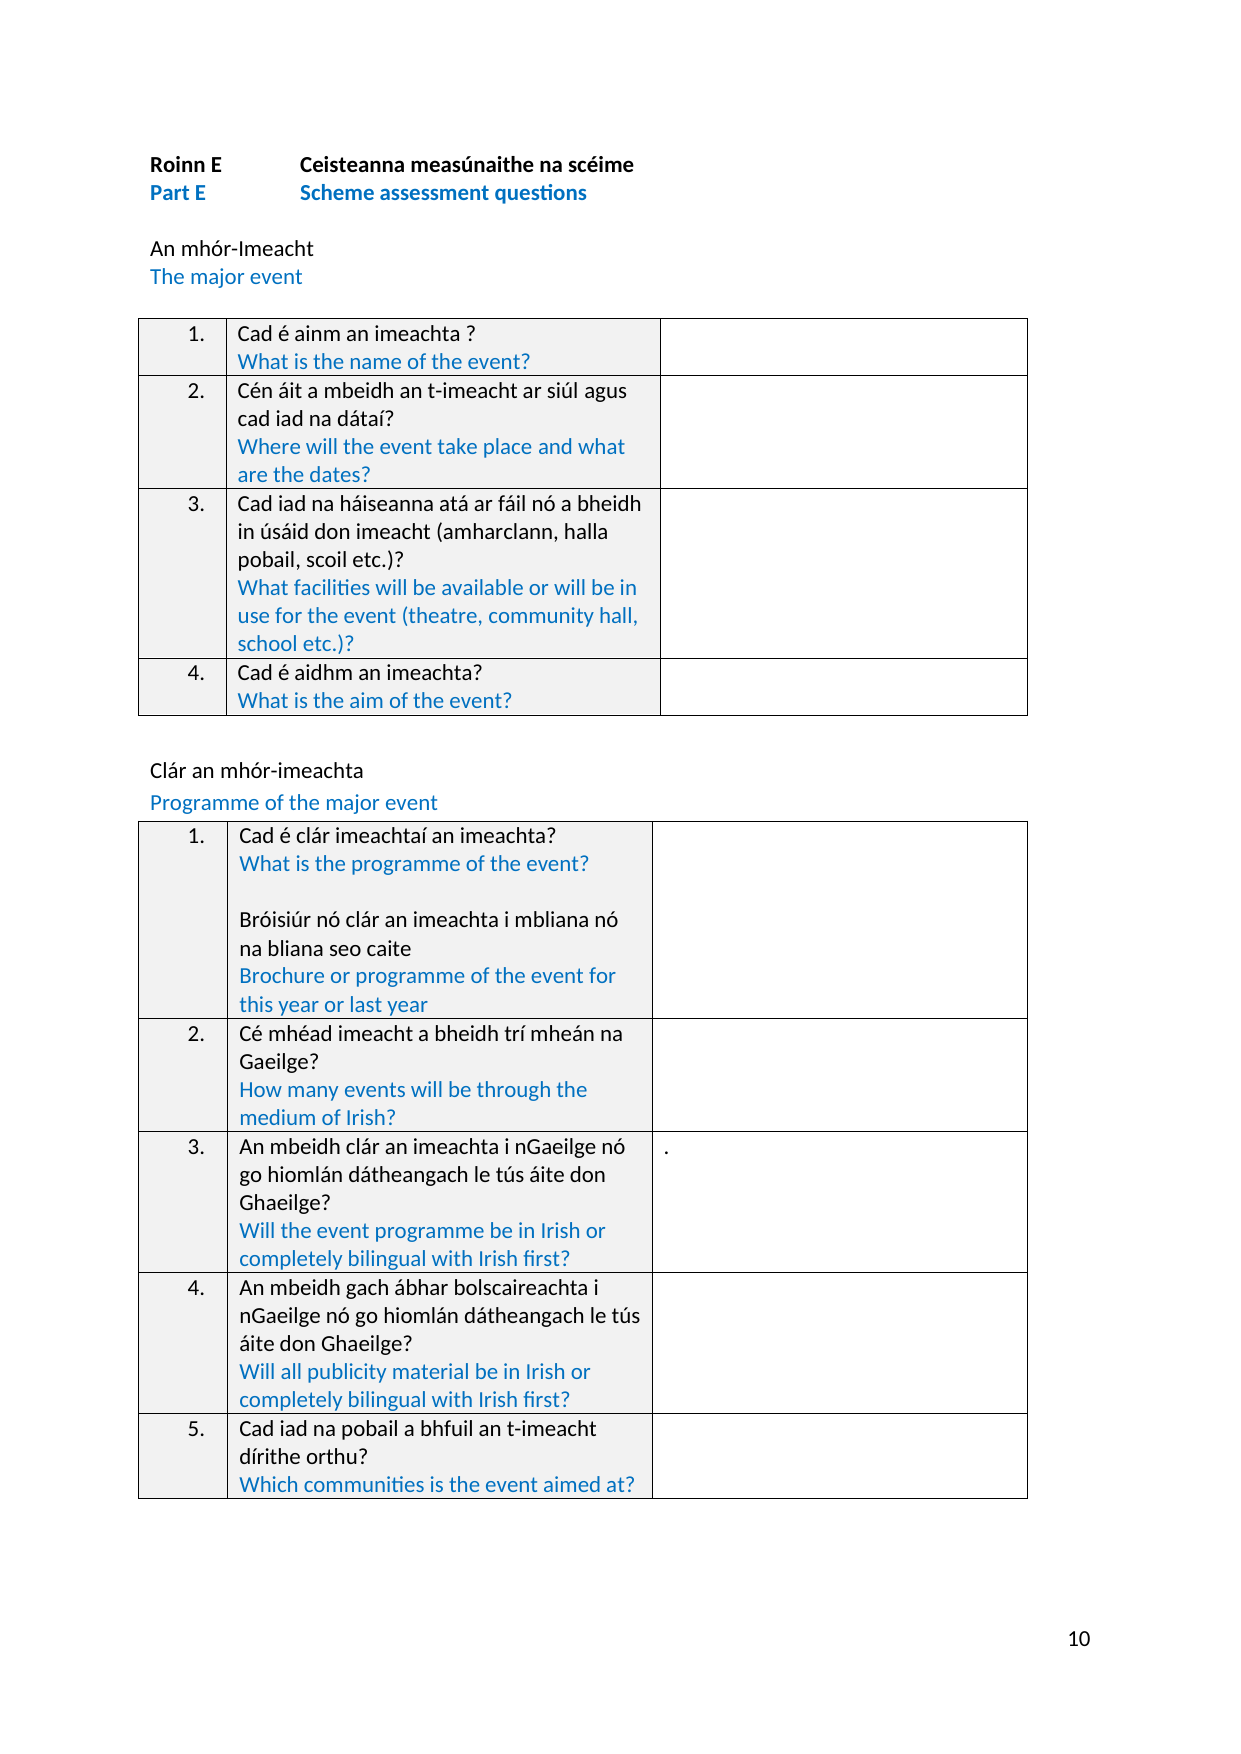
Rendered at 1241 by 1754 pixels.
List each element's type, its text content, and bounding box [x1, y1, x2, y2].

text Part E Scheme assessment questions [150, 178, 1090, 206]
table_header [661, 319, 1027, 375]
table_cell [661, 376, 1027, 488]
table_cell An mbeidh clár an imeachta i nGaeilge nó go hiomlán dátheangach le tús áite don Ghaeilge? Will the event programme be in Irish or completely bilingual with Irish first? [228, 1132, 652, 1272]
table_cell [139, 1414, 227, 1498]
table_cell [653, 1414, 1027, 1498]
table_header Cad é clár imeachtaí an imeachta? What is the programme of the event? Bróisiúr nó clár an imeachta i mbliana nó na bliana seo caite Brochure or programme of the event for this year or last year [228, 822, 652, 1018]
table_cell [139, 376, 226, 488]
text The major event [150, 262, 1090, 290]
text An mhór-Imeacht [150, 234, 1090, 262]
table_cell [653, 1273, 1027, 1413]
text Roinn E Ceisteanna measúnaithe na scéime [150, 150, 1090, 178]
table_cell [653, 1019, 1027, 1131]
table_header [653, 822, 1027, 1018]
text Clár an mhór-imeachta [150, 756, 1090, 784]
table_cell An mbeidh gach ábhar bolscaireachta i nGaeilge nó go hiomlán dátheangach le tús áite don Ghaeilge? Will all publicity material be in Irish or completely bilingual with Irish first? [228, 1273, 652, 1413]
table_cell Cad é aidhm an imeachta? What is the aim of the event? [227, 659, 660, 714]
table_cell [139, 1019, 227, 1131]
table_header [139, 319, 226, 375]
table_cell Cad iad na háiseanna atá ar fáil nó a bheidh in úsáid don imeacht (amharclann, halla pobail, scoil etc.)? What facilities will be available or will be in use for the event (theatre, community hall, school etc.)? [227, 489, 660, 657]
table_cell . [653, 1132, 1027, 1272]
table_cell [661, 659, 1027, 714]
table_cell Cad iad na pobail a bhfuil an t-imeacht dírithe orthu? Which communities is the event aimed at? [228, 1414, 652, 1498]
table_cell [139, 1132, 227, 1272]
text Programme of the major event [150, 788, 1090, 816]
table_cell [139, 659, 226, 714]
table_cell Cén áit a mbeidh an t-imeacht ar siúl agus cad iad na dátaí? Where will the event take place and what are the dates? [227, 376, 660, 488]
table_cell Cé mhéad imeacht a bheidh trí mheán na Gaeilge? How many events will be through the medium of Irish? [228, 1019, 652, 1131]
table_cell [139, 1273, 227, 1413]
table_cell [139, 489, 226, 657]
table_header [139, 822, 227, 1018]
table_cell [661, 489, 1027, 657]
table_header Cad é ainm an imeachta ? What is the name of the event? [227, 319, 660, 375]
